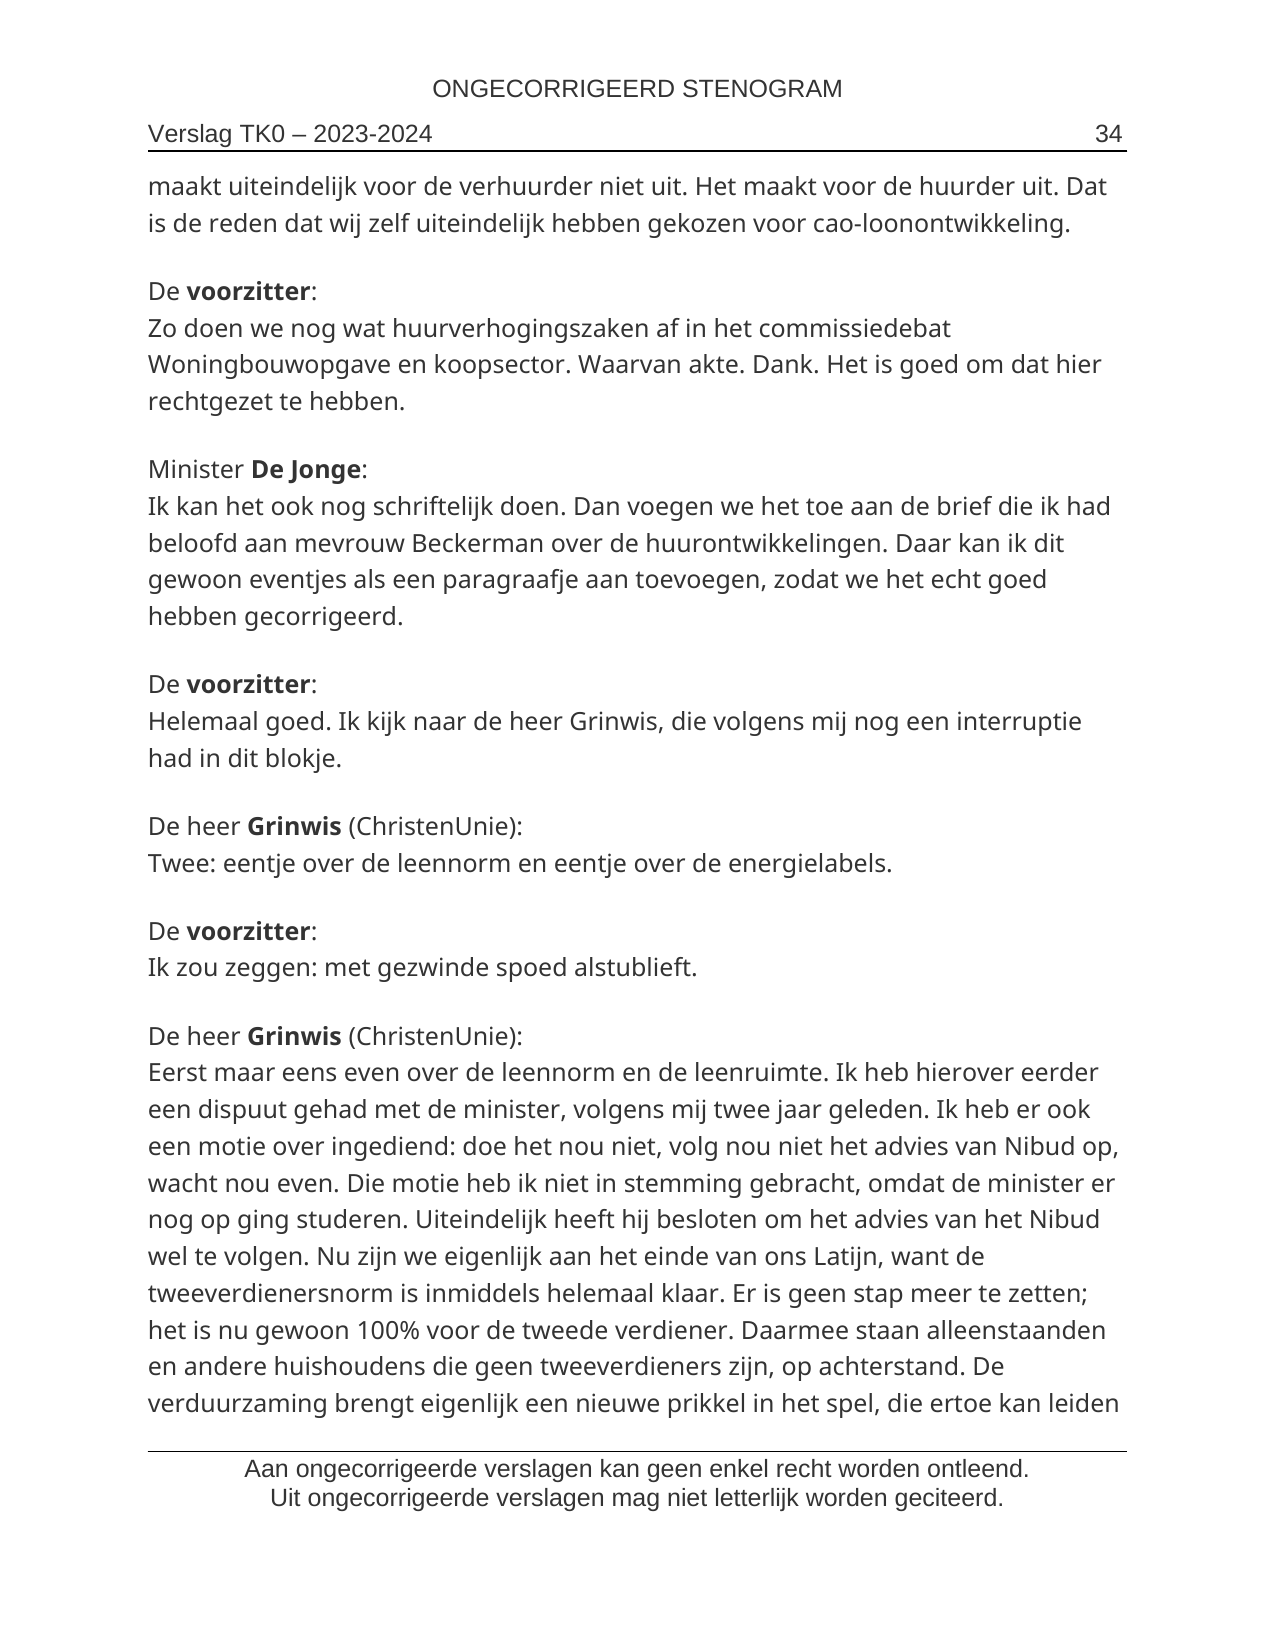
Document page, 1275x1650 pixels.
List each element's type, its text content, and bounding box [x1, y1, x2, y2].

text Minister De Jonge: Ik kan het ook nog schriftelijk doen. Dan voegen we het toe aan de brief die ik had beloofd aan mevrouw Beckerman over de huurontwikkelingen. Daar kan ik dit gewoon eventjes als een paragraafje aan toevoegen, zodat we het echt goed hebben gecorrigeerd. [148, 452, 1127, 633]
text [148, 1018, 1127, 1420]
text De heer Grinwis (ChristenUnie): Twee: eentje over de leennorm en eentje over de energielabels. [148, 808, 1127, 879]
text De voorzitter: Helemaal goed. Ik kijk naar de heer Grinwis, die volgens mij nog een interruptie had in dit blokje. [148, 667, 1127, 774]
text De voorzitter: Ik zou zeggen: met gezwinde spoed alstublieft. [148, 913, 1127, 984]
text De voorzitter: Zo doen we nog wat huurverhogingszaken af in het commissiedebat Woningbouwopgave en koopsector. Waarvan akte. Dank. Het is goed om dat hier rechtgezet te hebben. [148, 273, 1127, 418]
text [148, 169, 1127, 239]
